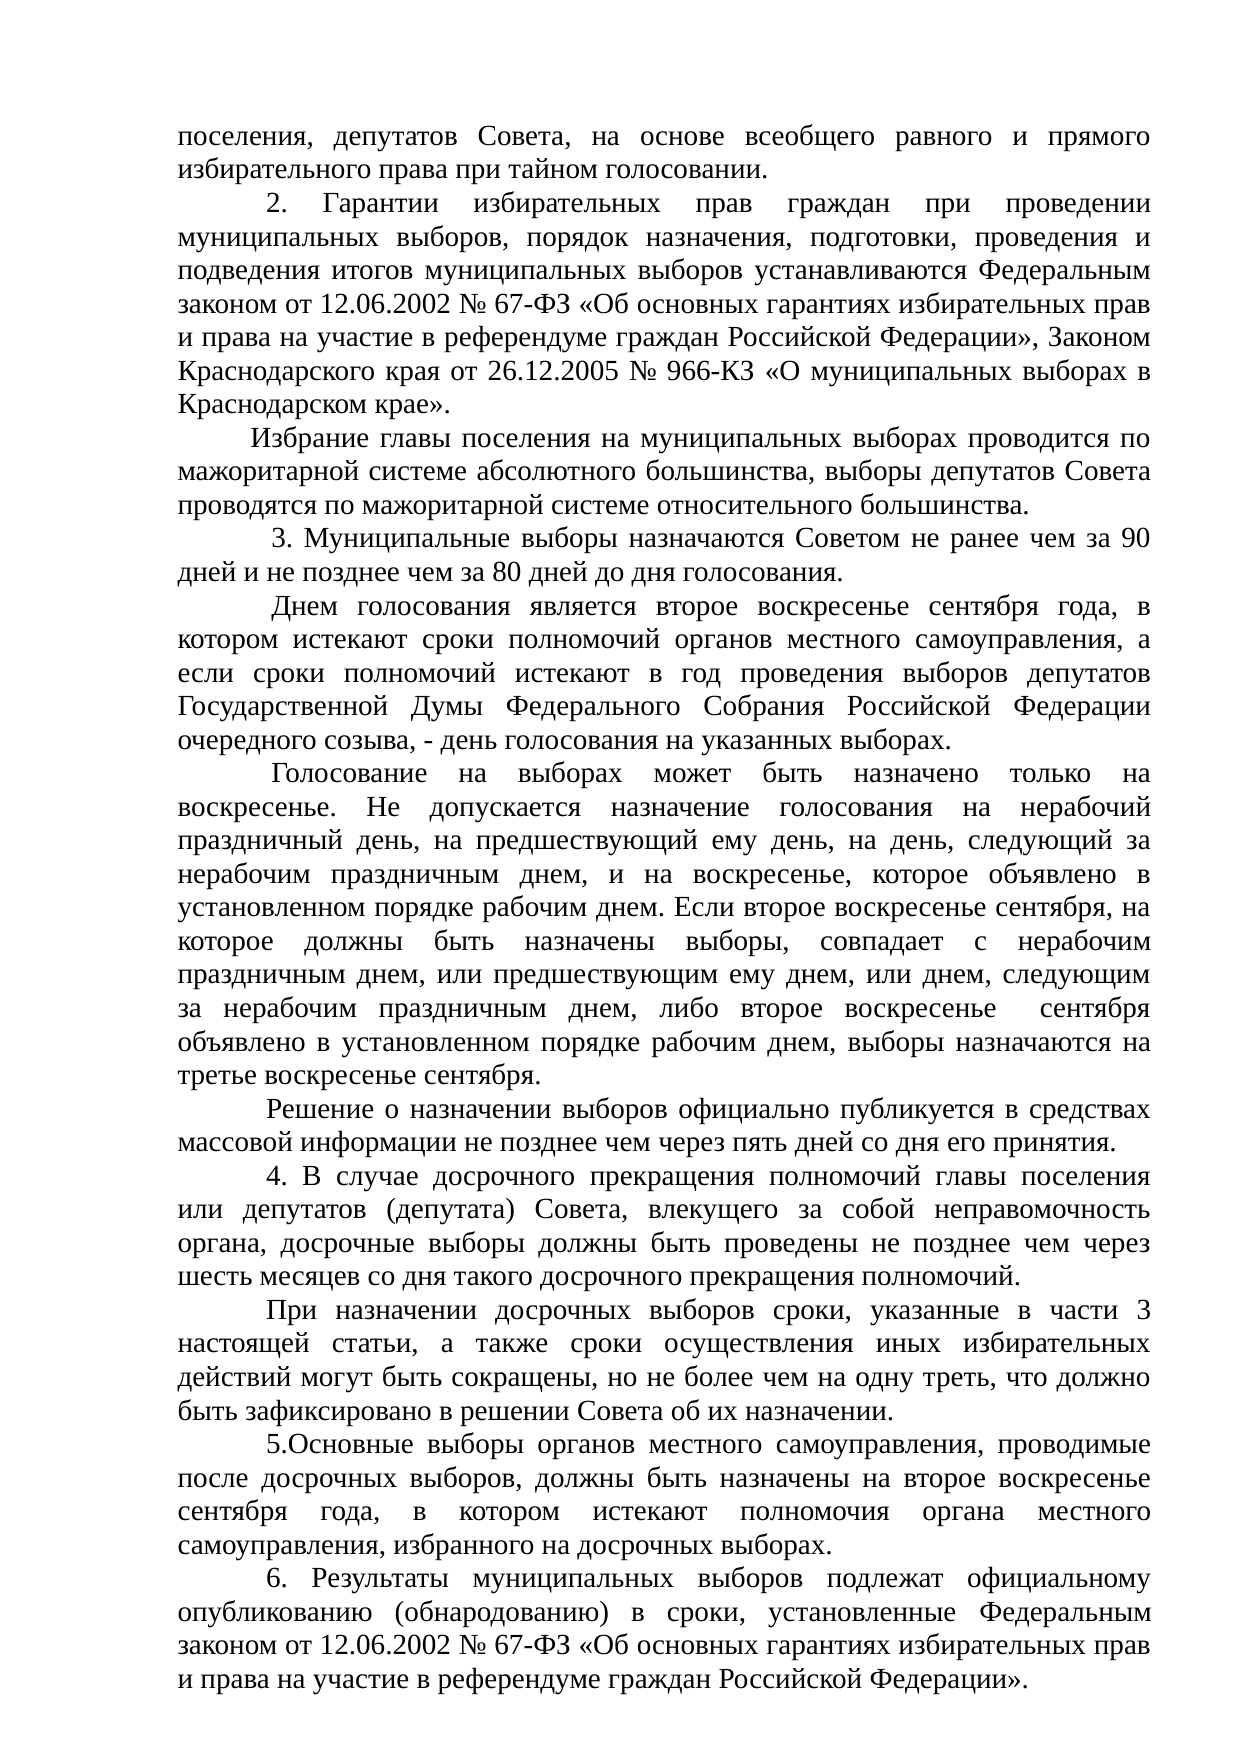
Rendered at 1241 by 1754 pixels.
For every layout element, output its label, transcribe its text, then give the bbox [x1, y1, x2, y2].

text Решение о назначении выборов официально публикуется в средствах массовой информации не позднее чем через пять дней со дня его принятия. [177, 1091, 1152, 1158]
text 2. Гарантии избирательных прав граждан при проведении муниципальных выборов, порядок назначения, подготовки, проведения и подведения итогов муниципальных выборов устанавливаются Федеральным законом от 12.06.2002 № 67-ФЗ «Об основных гарантиях избирательных прав и права на участие в референдуме граждан Российской Федерации», Законом Краснодарского края от 26.12.2005 № 966-КЗ «О муниципальных выборах в Краснодарском крае». [177, 185, 1152, 420]
text 5.Основные выборы органов местного самоуправления, проводимые после досрочных выборов, должны быть назначены на второе воскресенье сентября года, в котором истекают полномочия органа местного самоуправления, избранного на досрочных выборах. [177, 1426, 1152, 1560]
text Избрание главы поселения на муниципальных выборах проводится по мажоритарной системе абсолютного большинства, выборы депутатов Совета проводятся по мажоритарной системе относительного большинства. [177, 420, 1152, 521]
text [177, 118, 1152, 185]
text 4. В случае досрочного прекращения полномочий главы поселения или депутатов (депутата) Совета, влекущего за собой неправомочность органа, досрочные выборы должны быть проведены не позднее чем через шесть месяцев со дня такого досрочного прекращения полномочий. [177, 1158, 1152, 1292]
text Днем голосования является второе воскресенье сентября года, в котором истекают сроки полномочий органов местного самоуправления, а если сроки полномочий истекают в год проведения выборов депутатов Государственной Думы Федерального Собрания Российской Федерации очередного созыва, - день голосования на указанных выборах. [177, 588, 1152, 755]
text 3. Муниципальные выборы назначаются Советом не ранее чем за 90 дней и не позднее чем за 80 дней до дня голосования. [177, 521, 1152, 588]
text Голосование на выборах может быть назначено только на воскресенье. Не допускается назначение голосования на нерабочий праздничный день, на предшествующий ему день, на день, следующий за нерабочим праздничным днем, и на воскресенье, которое объявлено в установленном порядке рабочим днем. Если второе воскресенье сентября, на которое должны быть назначены выборы, совпадает с нерабочим праздничным днем, или предшествующим ему днем, или днем, следующим за нерабочим праздничным днем, либо второе воскресенье сентября объявлено в установленном порядке рабочим днем, выборы назначаются на третье воскресенье сентября. [177, 755, 1152, 1091]
text При назначении досрочных выборов сроки, указанные в части 3 настоящей статьи, а также сроки осуществления иных избирательных действий могут быть сокращены, но не более чем на одну треть, что должно быть зафиксировано в решении Совета об их назначении. [177, 1292, 1152, 1426]
text 6. Результаты муниципальных выборов подлежат официальному опубликованию (обнародованию) в сроки, установленные Федеральным законом от 12.06.2002 № 67-ФЗ «Об основных гарантиях избирательных прав и права на участие в референдуме граждан Российской Федерации». [177, 1560, 1152, 1694]
